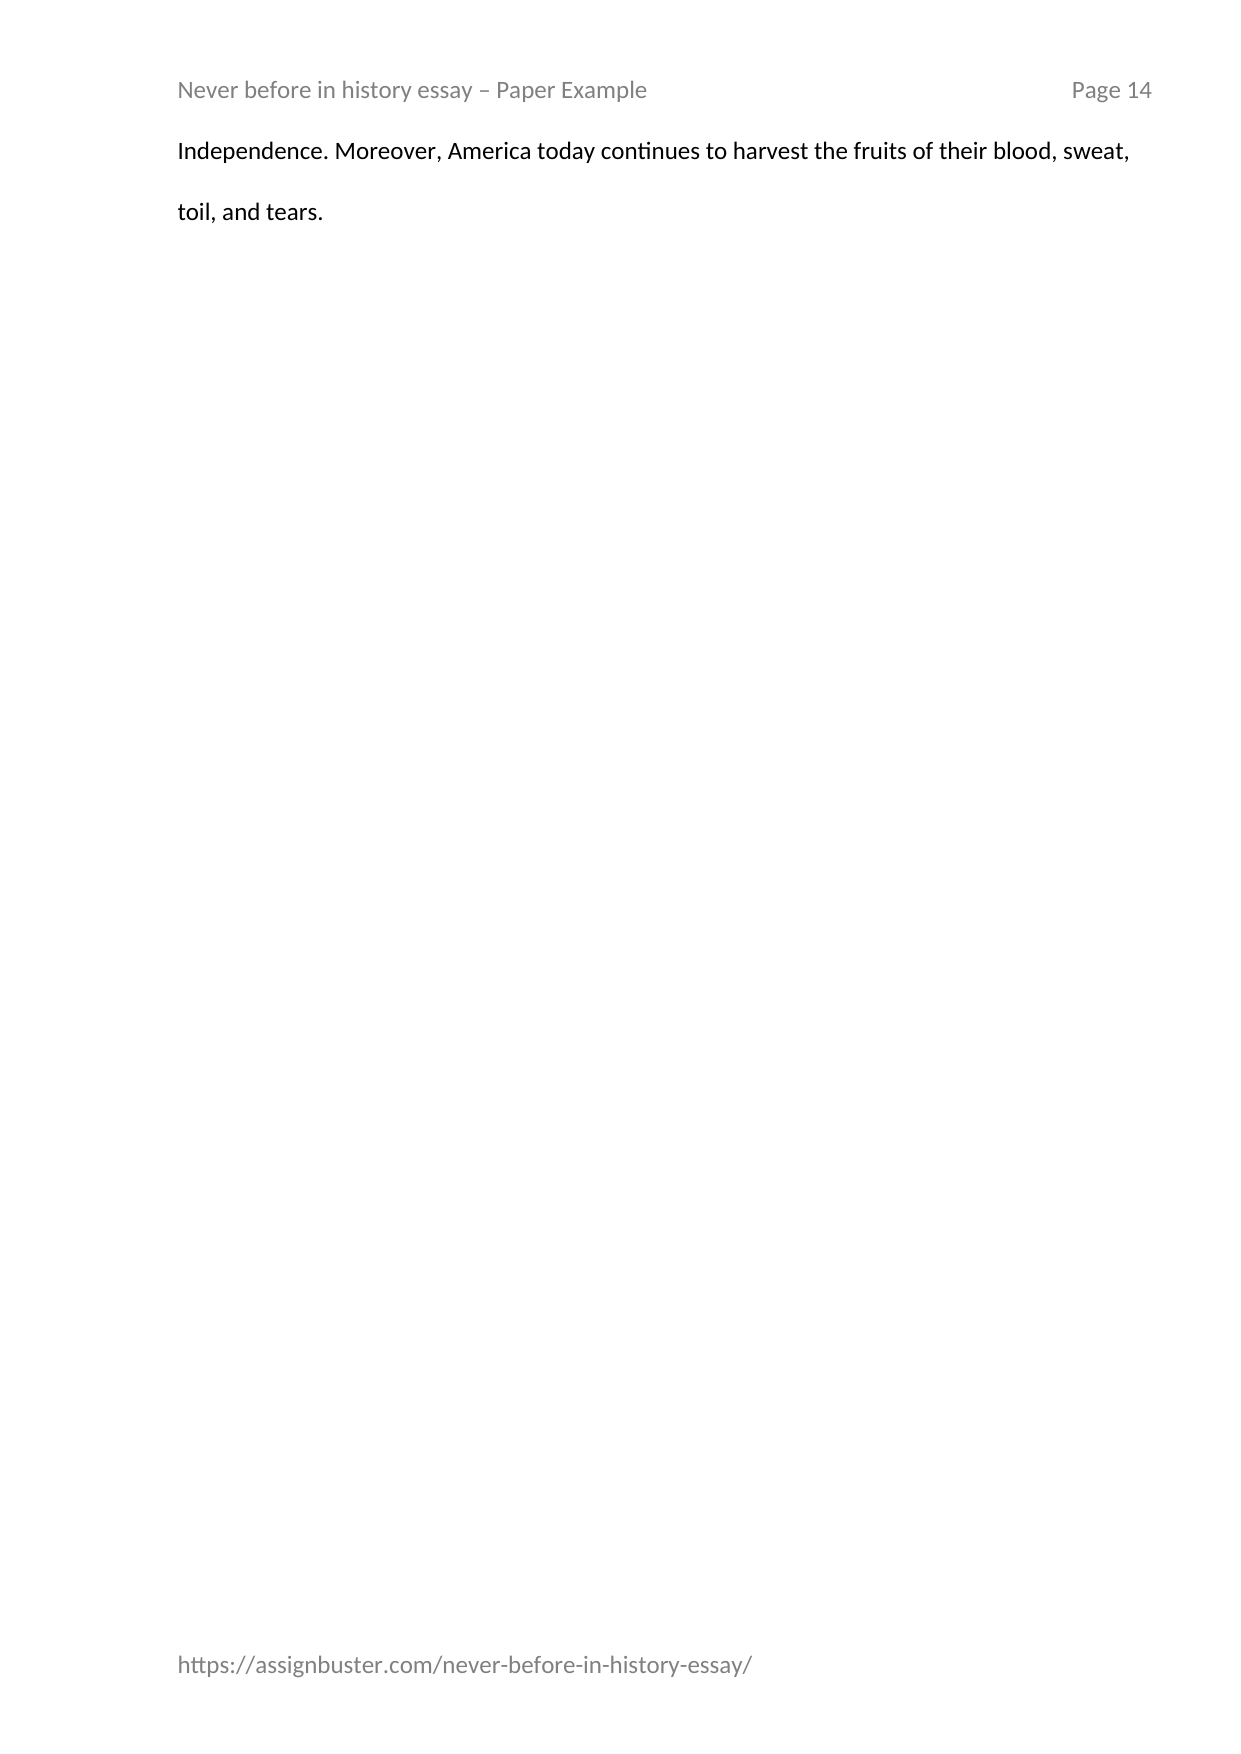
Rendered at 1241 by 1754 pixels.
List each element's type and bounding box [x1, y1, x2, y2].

text [177, 135, 1152, 226]
